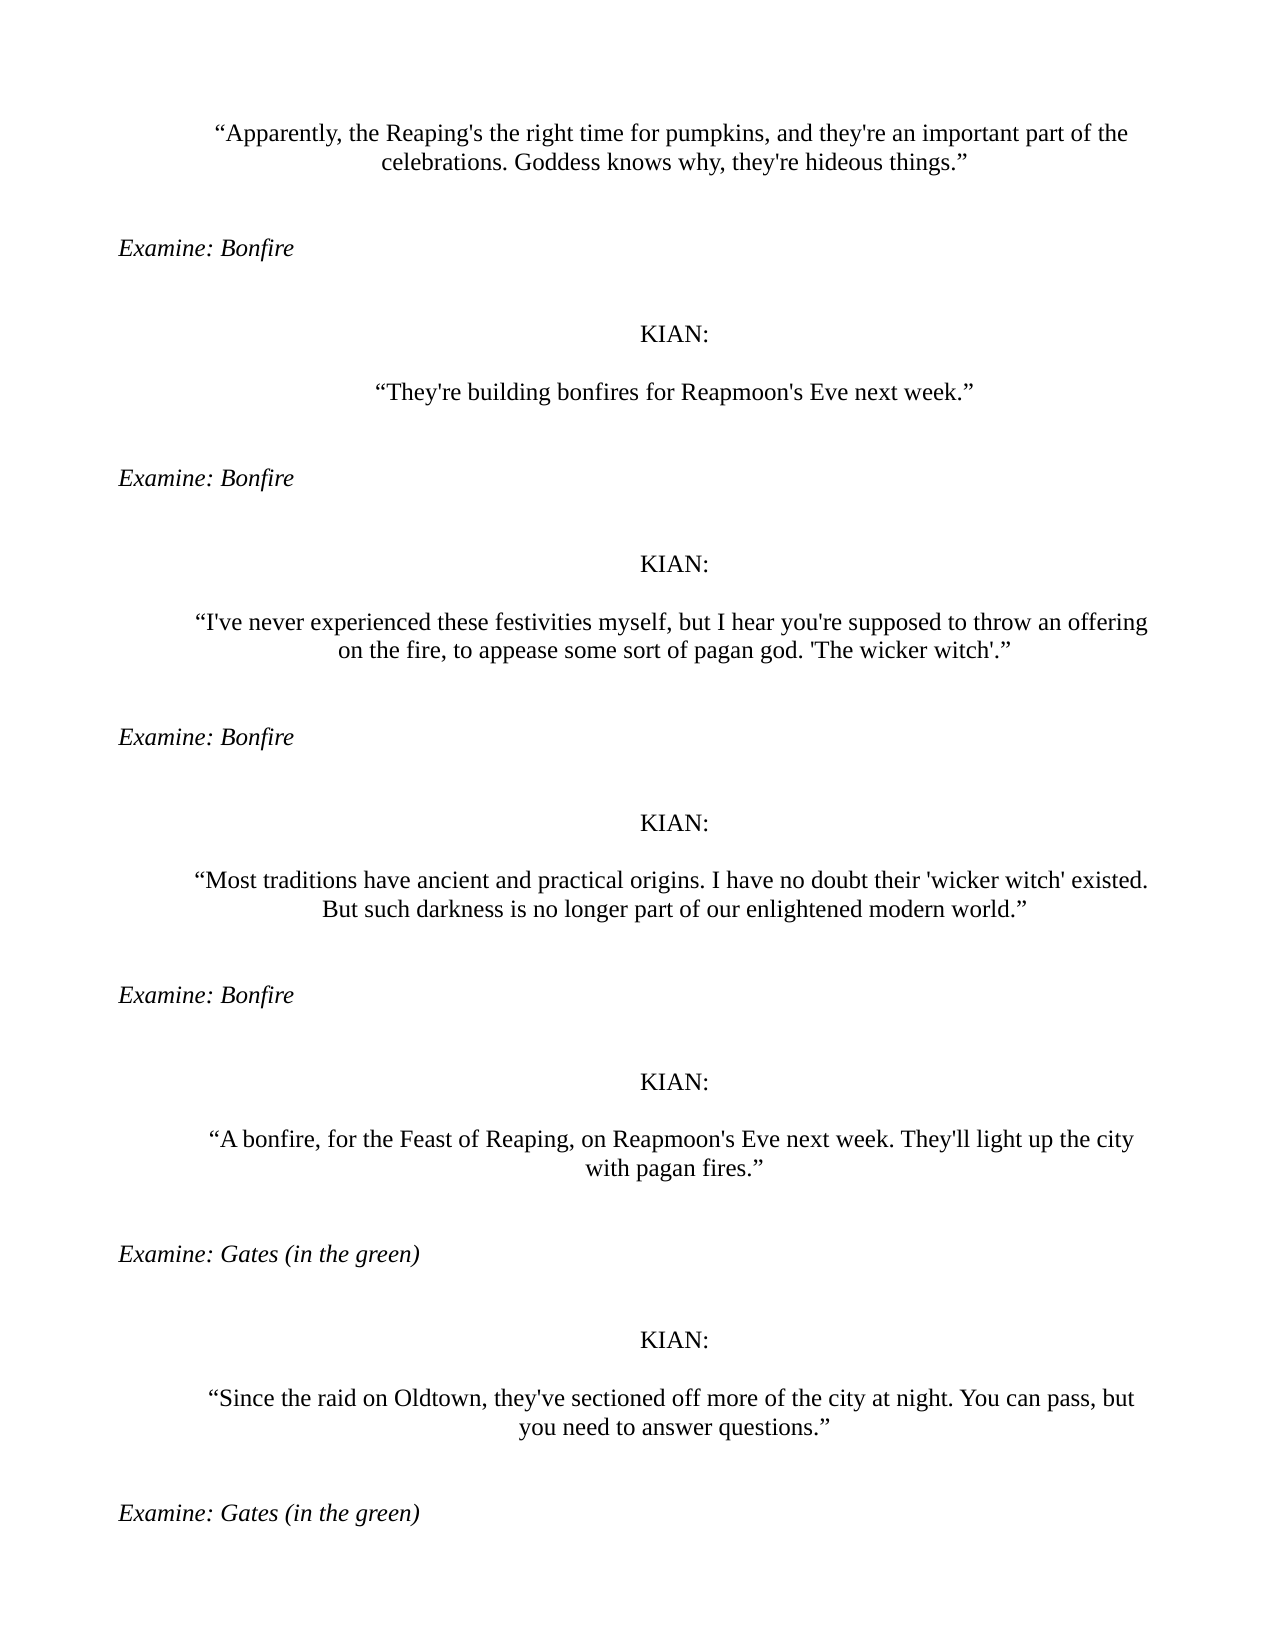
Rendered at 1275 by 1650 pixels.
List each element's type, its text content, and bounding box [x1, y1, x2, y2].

text “Apparently, the Reaping's the right time for pumpkins, and they're an important part of the celebrations. Goddess knows why, they're hideous things.” [118, 118, 1157, 176]
text “Since the raid on Oldtown, they've sectioned off more of the city at night. You can pass, but you need to answer questions.” [118, 1383, 1157, 1441]
text KIAN: [118, 1326, 1157, 1354]
text “Most traditions have ancient and practical origins. I have no doubt their 'wicker witch' existed. But such darkness is no longer part of our enlightened modern world.” [118, 866, 1157, 923]
text Examine: Bonfire [118, 981, 1157, 1009]
text Examine: Bonfire [118, 233, 1157, 262]
text KIAN: [118, 319, 1157, 377]
text KIAN: [118, 808, 1157, 837]
text Examine: Bonfire [118, 722, 1157, 751]
text KIAN: [118, 1067, 1157, 1096]
text “I've never experienced these festivities myself, but I hear you're supposed to throw an offering on the fire, to appease some sort of pagan god. 'The wicker witch'.” [118, 607, 1157, 664]
text Examine: Gates (in the green) [118, 1239, 1157, 1268]
text Examine: Bonfire [118, 463, 1157, 492]
text “A bonfire, for the Feast of Reaping, on Reapmoon's Eve next week. They'll light up the city with pagan fires.” [118, 1124, 1157, 1182]
text “They're building bonfires for Reapmoon's Eve next week.” [118, 377, 1157, 406]
text Examine: Gates (in the green) [118, 1498, 1157, 1527]
text KIAN: [118, 549, 1157, 578]
